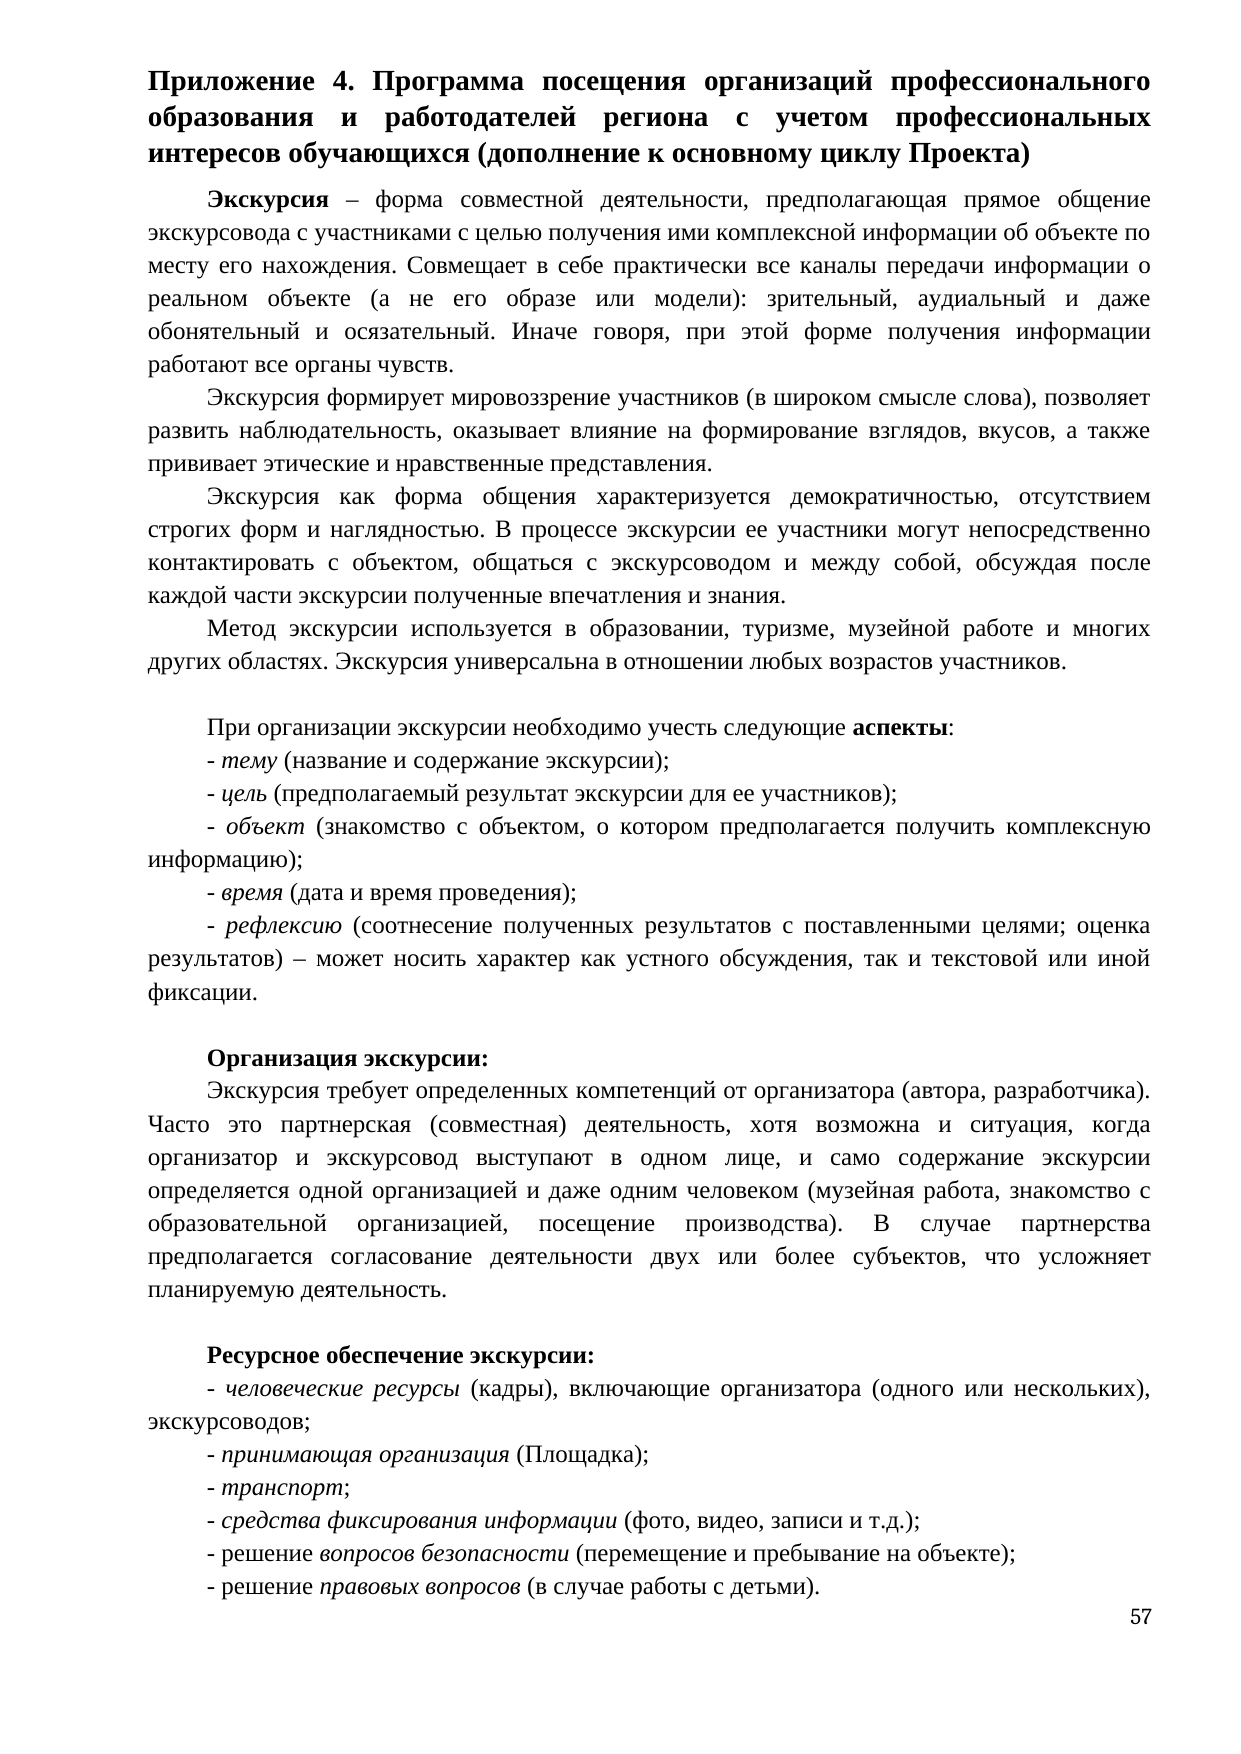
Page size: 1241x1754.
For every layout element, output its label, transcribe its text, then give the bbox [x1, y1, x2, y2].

text - принимающая организация (Площадка); [207, 1439, 1152, 1468]
text - объект (знакомство с объектом, о котором предполагается получить комплексную информацию); [148, 811, 1152, 873]
text Экскурсия формирует мировоззрение участников (в широком смысле слова), позволяет развить наблюдательность, оказывает влияние на формирование взглядов, вкусов, а также прививает этические и нравственные представления. [148, 382, 1152, 477]
text - цель (предполагаемый результат экскурсии для ее участников); [207, 778, 1152, 807]
text - время (дата и время проведения); [207, 877, 1152, 906]
text Экскурсия – форма совместной деятельности, предполагающая прямое общение экскурсовода с участниками с целью получения ими комплексной информации об объекте по месту его нахождения. Совмещает в себе практически все каналы передачи информации о реальном объекте (а не его образе или модели): зрительный, аудиальный и даже обонятельный и осязательный. Иначе говоря, при этой форме получения информации работают все органы чувств. [148, 184, 1152, 378]
text - тему (название и содержание экскурсии); [207, 745, 1152, 774]
text - человеческие ресурсы (кадры), включающие организатора (одного или нескольких), экскурсоводов; [148, 1373, 1152, 1434]
text - средства фиксирования информации (фото, видео, записи и т.д.); [207, 1505, 1152, 1534]
text Экскурсия как форма общения характеризуется демократичностью, отсутствием строгих форм и наглядностью. В процессе экскурсии ее участники могут непосредственно контактировать с объектом, общаться с экскурсоводом и между собой, обсуждая после каждой части экскурсии полученные впечатления и знания. [148, 481, 1152, 609]
text - решение правовых вопросов (в случае работы с детьми). [207, 1571, 1152, 1600]
text - рефлексию (соотнесение полученных результатов с поставленными целями; оценка результатов) – может носить характер как устного обсуждения, так и текстовой или иной фиксации. [148, 911, 1152, 1005]
text Метод экскурсии используется в образовании, туризме, музейной работе и многих других областях. Экскурсия универсальна в отношении любых возрастов участников. [148, 613, 1152, 675]
text Организация экскурсии: [148, 1043, 1152, 1071]
text - решение вопросов безопасности (перемещение и пребывание на объекте); [207, 1538, 1152, 1567]
text Экскурсия требует определенных компетенций от организатора (автора, разработчика). Часто это партнерская (совместная) деятельность, хотя возможна и ситуация, когда организатор и экскурсовод выступают в одном лице, и само содержание экскурсии определяется одной организацией и даже одним человеком (музейная работа, знакомство с образовательной организацией, посещение производства). В случае партнерства предполагается согласование деятельности двух или более субъектов, что усложняет планируемую деятельность. [148, 1076, 1152, 1302]
text - транспорт; [207, 1472, 1152, 1501]
text При организации экскурсии необходимо учесть следующие аспекты: [148, 712, 1152, 741]
subtitle Приложение 4. Программа посещения организаций профессионального образования и работодателей региона с учетом профессиональных интересов обучающихся (дополнение к основному циклу Проекта) [148, 63, 1152, 169]
text Ресурсное обеспечение экскурсии: [148, 1340, 1152, 1368]
